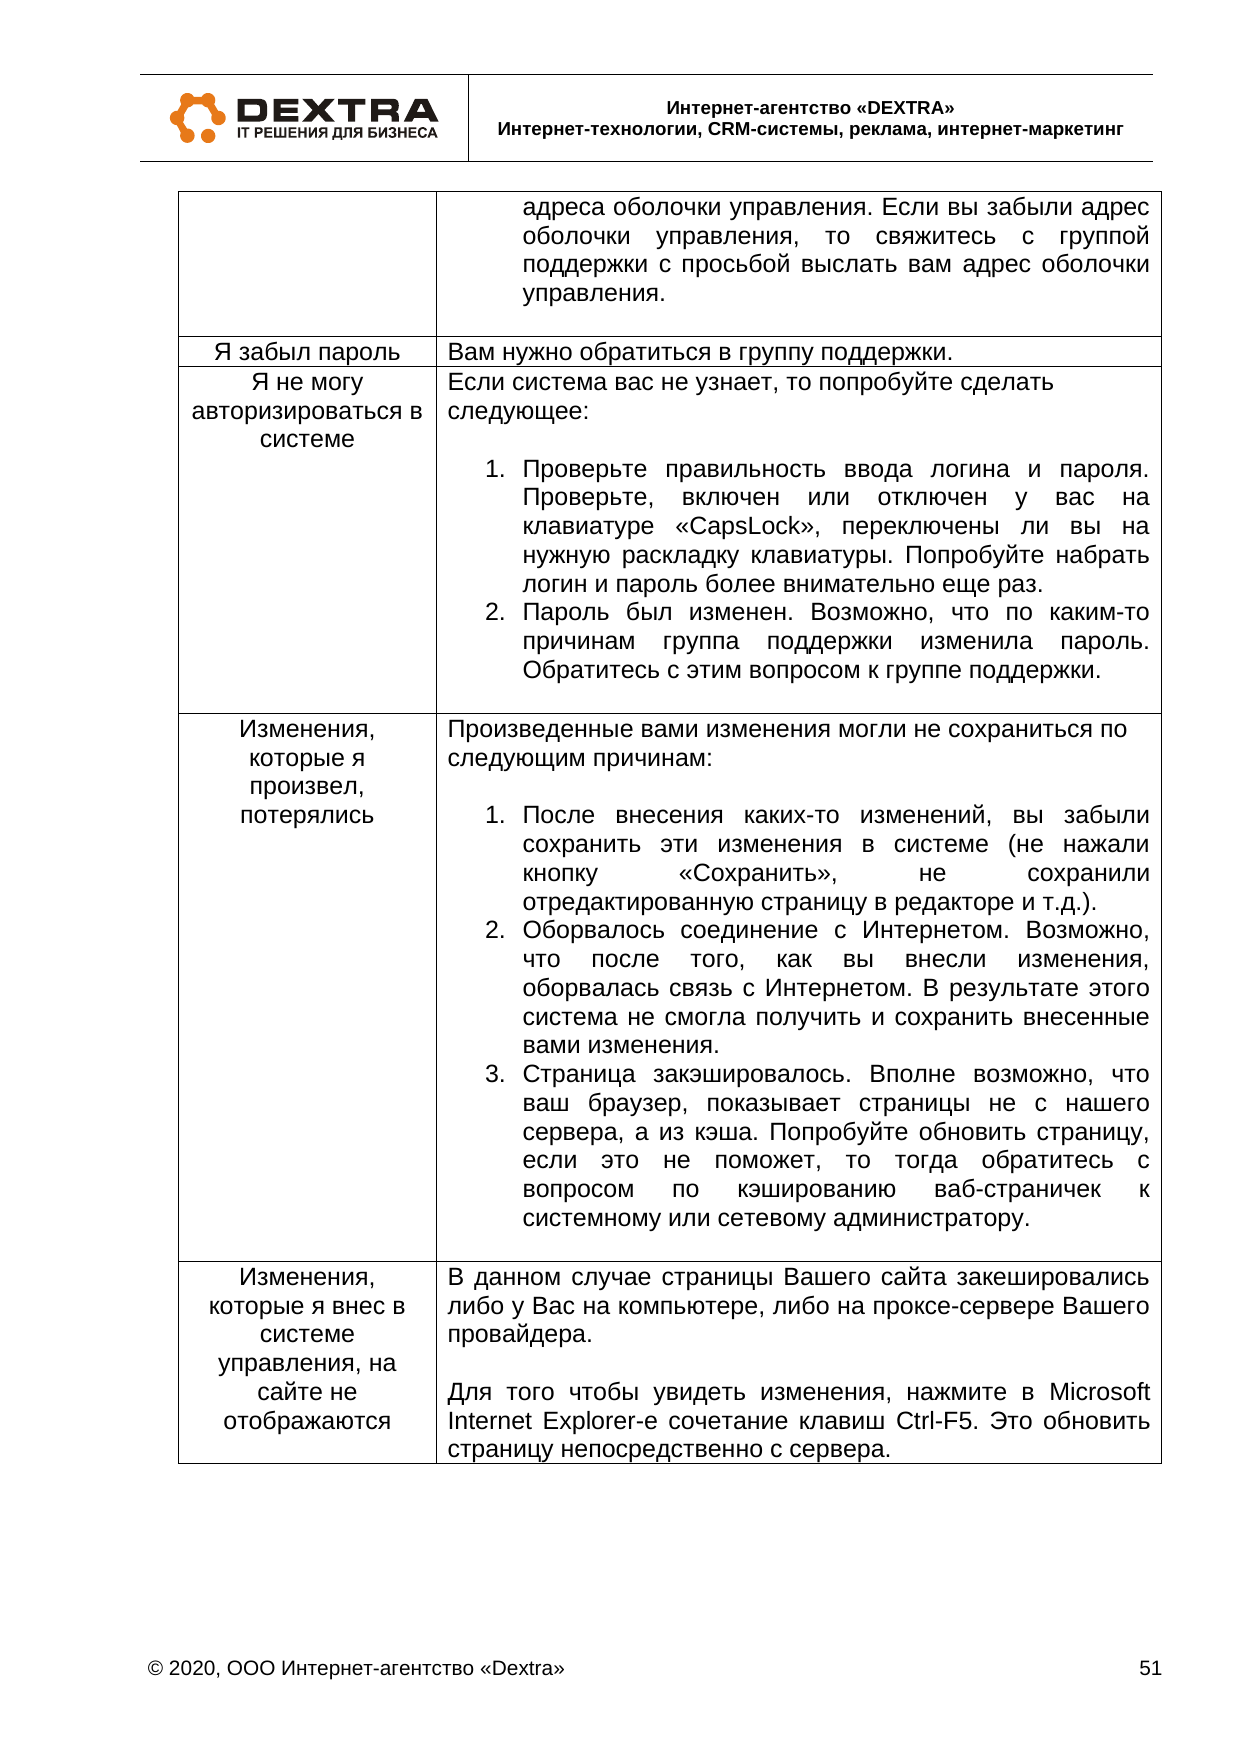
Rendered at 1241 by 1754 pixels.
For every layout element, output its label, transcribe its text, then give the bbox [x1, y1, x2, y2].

table_cell В данном случае страницы Вашего сайта закешировались либо у Вас на компьютере, либо на проксе-сервере Вашего провайдера. Для того чтобы увидеть изменения, нажмите в Microsoft Internet Explorer-e сочетание клавиш Ctrl-F5. Это обновить страницу непосредственно с сервера. [437, 1262, 1161, 1463]
table_cell Если система вас не узнает, то попробуйте сделать следующее: Проверьте правильность ввода логина и пароля. Проверьте, включен или отключен у вас на клавиатуре «CapsLock», переключены ли вы на нужную раскладку клавиатуры. Попробуйте набрать логин и пароль более внимательно еще раз. Пароль был изменен. Возможно, что по каким-то причинам группа поддержки изменила пароль. Обратитесь с этим вопросом к группе поддержки. [437, 367, 1161, 713]
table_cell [437, 192, 1161, 336]
table_cell Я забыл пароль [179, 337, 436, 366]
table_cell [179, 192, 436, 336]
table_cell Я не могу авторизироваться в системе [179, 367, 436, 713]
table_cell Вам нужно обратиться в группу поддержки. [437, 337, 1161, 366]
table_cell Произведенные вами изменения могли не сохраниться по следующим причинам: После внесения каких-то изменений, вы забыли сохранить эти изменения в системе (не нажали кнопку «Сохранить», не сохранили отредактированную страницу в редакторе и т.д.). Оборвалось соединение с Интернетом. Возможно, что после того, как вы внесли изменения, оборвалась связь с Интернетом. В результате этого система не смогла получить и сохранить внесенные вами изменения. Страница закэшировалось. Вполне возможно, что ваш браузер, показывает страницы не с нашего сервера, а из кэша. Попробуйте обновить страницу, если это не поможет, то тогда обратитесь с вопросом по кэшированию ваб-страничек к системному или сетевому администратору. [437, 714, 1161, 1261]
table_cell Изменения, которые я произвел, потерялись [179, 714, 436, 1261]
table_cell Изменения, которые я внес в системе управления, на сайте не отображаются [179, 1262, 436, 1463]
